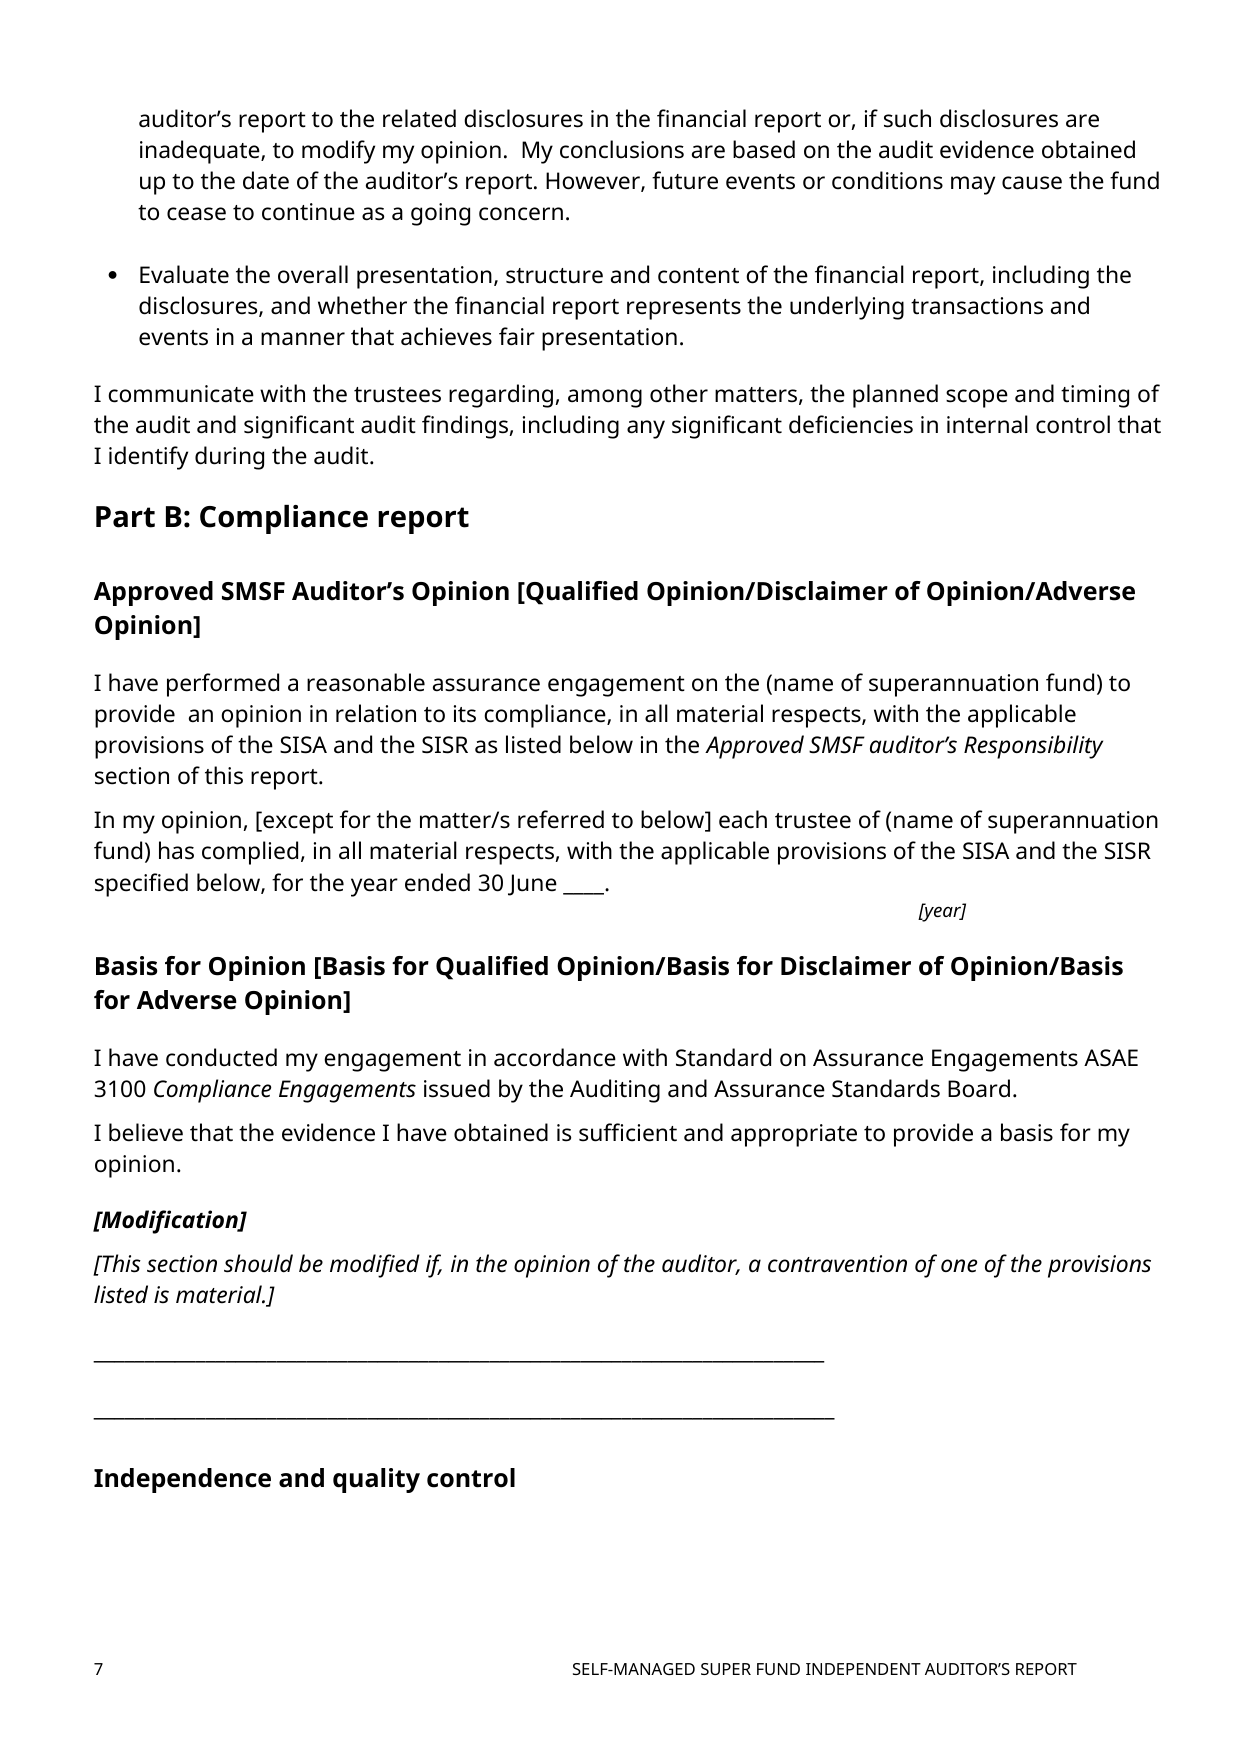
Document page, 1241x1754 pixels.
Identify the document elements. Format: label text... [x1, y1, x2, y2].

text Approved SMSF Auditor’s Opinion [Qualified Opinion/Disclaimer of Opinion/Adverse Opinion] [94, 573, 1162, 642]
subtitle Part B: Compliance report [94, 496, 1162, 536]
text Basis for Opinion [Basis for Qualified Opinion/Basis for Disclaimer of Opinion/Basis for Adverse Opinion] [94, 948, 1162, 1016]
text [Modification] [94, 1204, 1162, 1235]
text Independence and quality control [94, 1460, 1162, 1494]
text ________________________________________________________________________ [94, 1335, 1162, 1366]
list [108, 102, 1162, 227]
text _________________________________________________________________________ [94, 1391, 1162, 1423]
text In my opinion, [except for the matter/s referred to below] each trustee of (name of superannuation fund) has complied, in all material respects, with the applicable provisions of the SISA and the SISR specified below, for the year ended 30 June ____. [94, 804, 1162, 898]
text I believe that the evidence I have obtained is sufficient and appropriate to provide a basis for my opinion. [94, 1116, 1162, 1179]
text I have conducted my engagement in accordance with Standard on Assurance Engagements ASAE 3100 Compliance Engagements issued by the Auditing and Assurance Standards Board. [94, 1041, 1162, 1104]
text [year] [844, 898, 1162, 923]
text [This section should be modified if, in the opinion of the auditor, a contravention of one of the provisions listed is material.] [94, 1248, 1162, 1310]
text I communicate with the trustees regarding, among other matters, the planned scope and timing of the audit and significant audit findings, including any significant deficiencies in internal control that I identify during the audit. [94, 377, 1162, 471]
text I have performed a reasonable assurance engagement on the (name of superannuation fund) to provide an opinion in relation to its compliance, in all material respects, with the applicable provisions of the SISA and the SISR as listed below in the Approved SMSF auditor’s Responsibility section of this report. [94, 667, 1162, 792]
list Evaluate the overall presentation, structure and content of the financial report, including the disclosures, and whether the financial report represents the underlying transactions and events in a manner that achieves fair presentation. [108, 259, 1162, 352]
